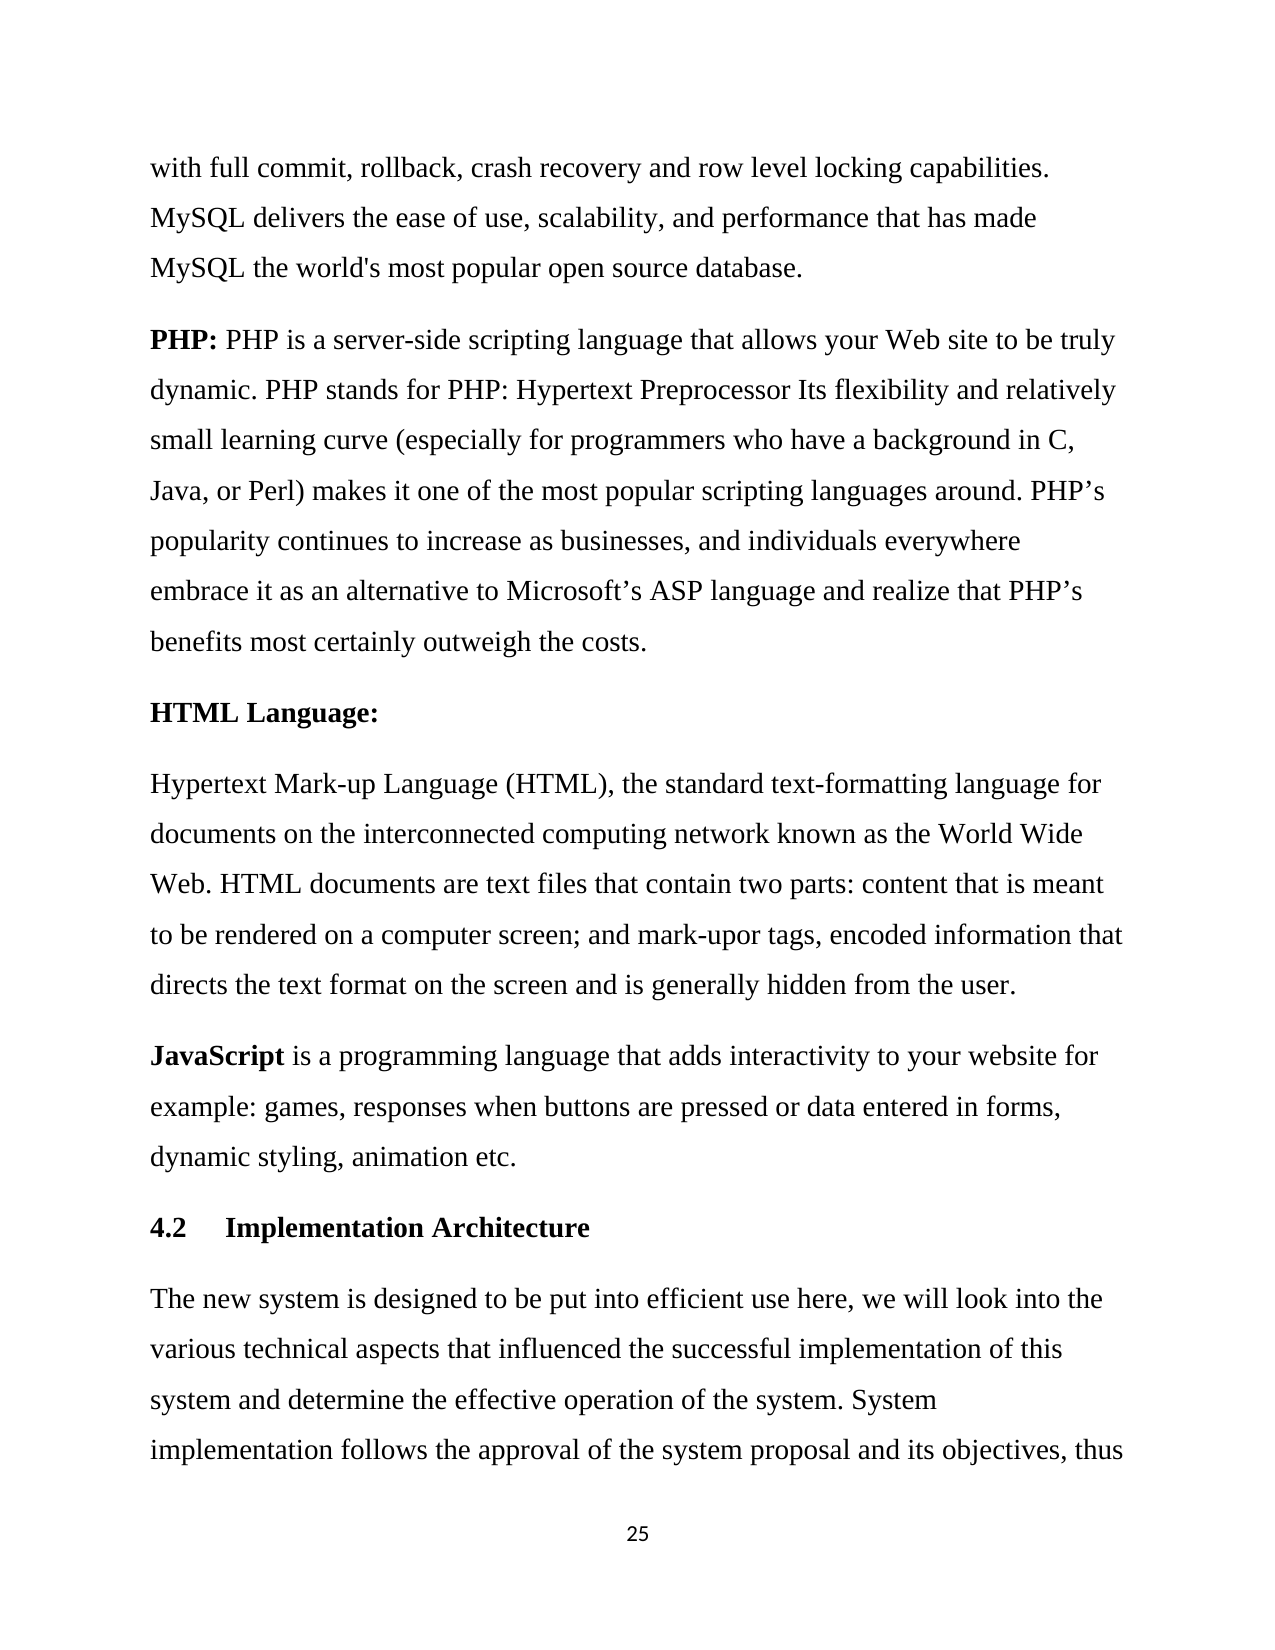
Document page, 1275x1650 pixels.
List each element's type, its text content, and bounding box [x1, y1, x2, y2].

text PHP: PHP is a server-side scripting language that allows your Web site to be truly dynamic. PHP stands for PHP: Hypertext Preprocessor Its flexibility and relatively small learning curve (especially for programmers who have a background in C, Java, or Perl) makes it one of the most popular scripting languages around. PHP’s popularity continues to increase as businesses, and individuals everywhere embrace it as an alternative to Microsoft’s ASP language and realize that PHP’s benefits most certainly outweigh the costs. [150, 322, 1125, 657]
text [150, 1281, 1125, 1466]
text HTML Language: [150, 695, 1125, 728]
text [150, 150, 1125, 284]
text JavaScript is a programming language that adds interactivity to your website for example: games, responses when buttons are pressed or data entered in forms, dynamic styling, animation etc. [150, 1038, 1125, 1172]
text 4.2 Implementation Architecture [150, 1210, 1125, 1244]
text Hypertext Mark-up Language (HTML), the standard text-formatting language for documents on the interconnected computing network known as the World Wide Web. HTML documents are text files that contain two parts: content that is meant to be rendered on a computer screen; and mark-upor tags, encoded information that directs the text format on the screen and is generally hidden from the user. [150, 766, 1125, 1001]
